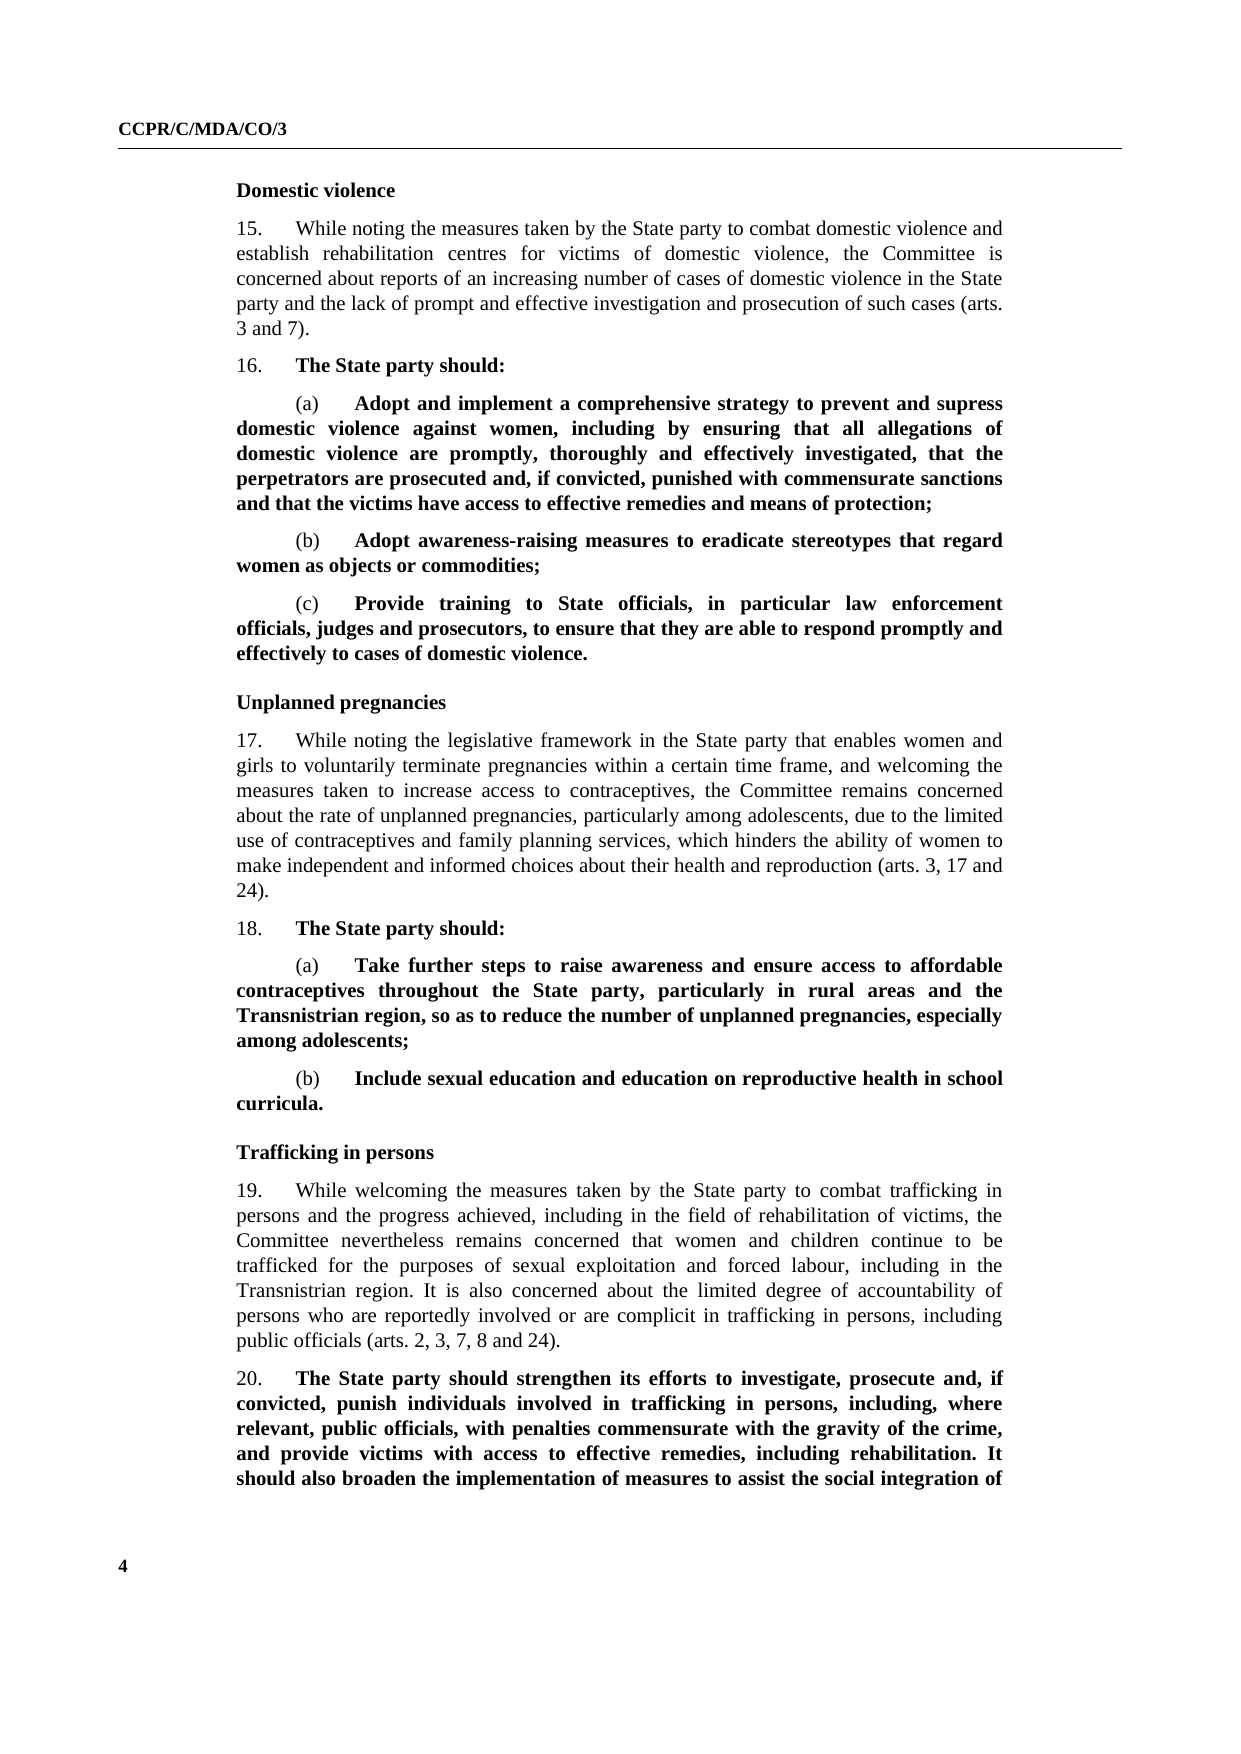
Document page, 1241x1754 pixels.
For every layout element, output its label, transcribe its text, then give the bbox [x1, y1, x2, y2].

text Trafficking in persons [118, 1140, 1004, 1165]
text (a) Take further steps to raise awareness and ensure access to affordable contraceptives throughout the State party, particularly in rural areas and the Transnistrian region, so as to reduce the number of unplanned pregnancies, especially among adolescents; [236, 952, 1004, 1052]
text 15. While noting the measures taken by the State party to combat domestic violence and establish rehabilitation centres for victims of domestic violence, the Committee is concerned about reports of an increasing number of cases of domestic violence in the State party and the lack of prompt and effective investigation and prosecution of such cases (arts. 3 and 7). [236, 215, 1004, 340]
text Domestic violence [118, 177, 1004, 202]
text (b) Adopt awareness-raising measures to eradicate stereotypes that regard women as objects or commodities; [236, 527, 1004, 577]
text 19. While welcoming the measures taken by the State party to combat trafficking in persons and the progress achieved, including in the field of rehabilitation of victims, the Committee nevertheless remains concerned that women and children continue to be trafficked for the purposes of sexual exploitation and forced labour, including in the Transnistrian region. It is also concerned about the limited degree of accountability of persons who are reportedly involved or are complicit in trafficking in persons, including public officials (arts. 2, 3, 7, 8 and 24). [236, 1177, 1004, 1352]
text 17. While noting the legislative framework in the State party that enables women and girls to voluntarily terminate pregnancies within a certain time frame, and welcoming the measures taken to increase access to contraceptives, the Committee remains concerned about the rate of unplanned pregnancies, particularly among adolescents, due to the limited use of contraceptives and family planning services, which hinders the ability of women to make independent and informed choices about their health and reproduction (arts. 3, 17 and 24). [236, 727, 1004, 902]
text 18. The State party should: [236, 915, 1004, 940]
text Unplanned pregnancies [118, 690, 1004, 715]
text (a) Adopt and implement a comprehensive strategy to prevent and supress domestic violence against women, including by ensuring that all allegations of domestic violence are promptly, thoroughly and effectively investigated, that the perpetrators are prosecuted and, if convicted, punished with commensurate sanctions and that the victims have access to effective remedies and means of protection; [236, 390, 1004, 515]
text (b) Include sexual education and education on reproductive health in school curricula. [236, 1065, 1004, 1115]
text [236, 1365, 1004, 1490]
text (c) Provide training to State officials, in particular law enforcement officials, judges and prosecutors, to ensure that they are able to respond promptly and effectively to cases of domestic violence. [236, 590, 1004, 665]
text 16. The State party should: [236, 352, 1004, 377]
